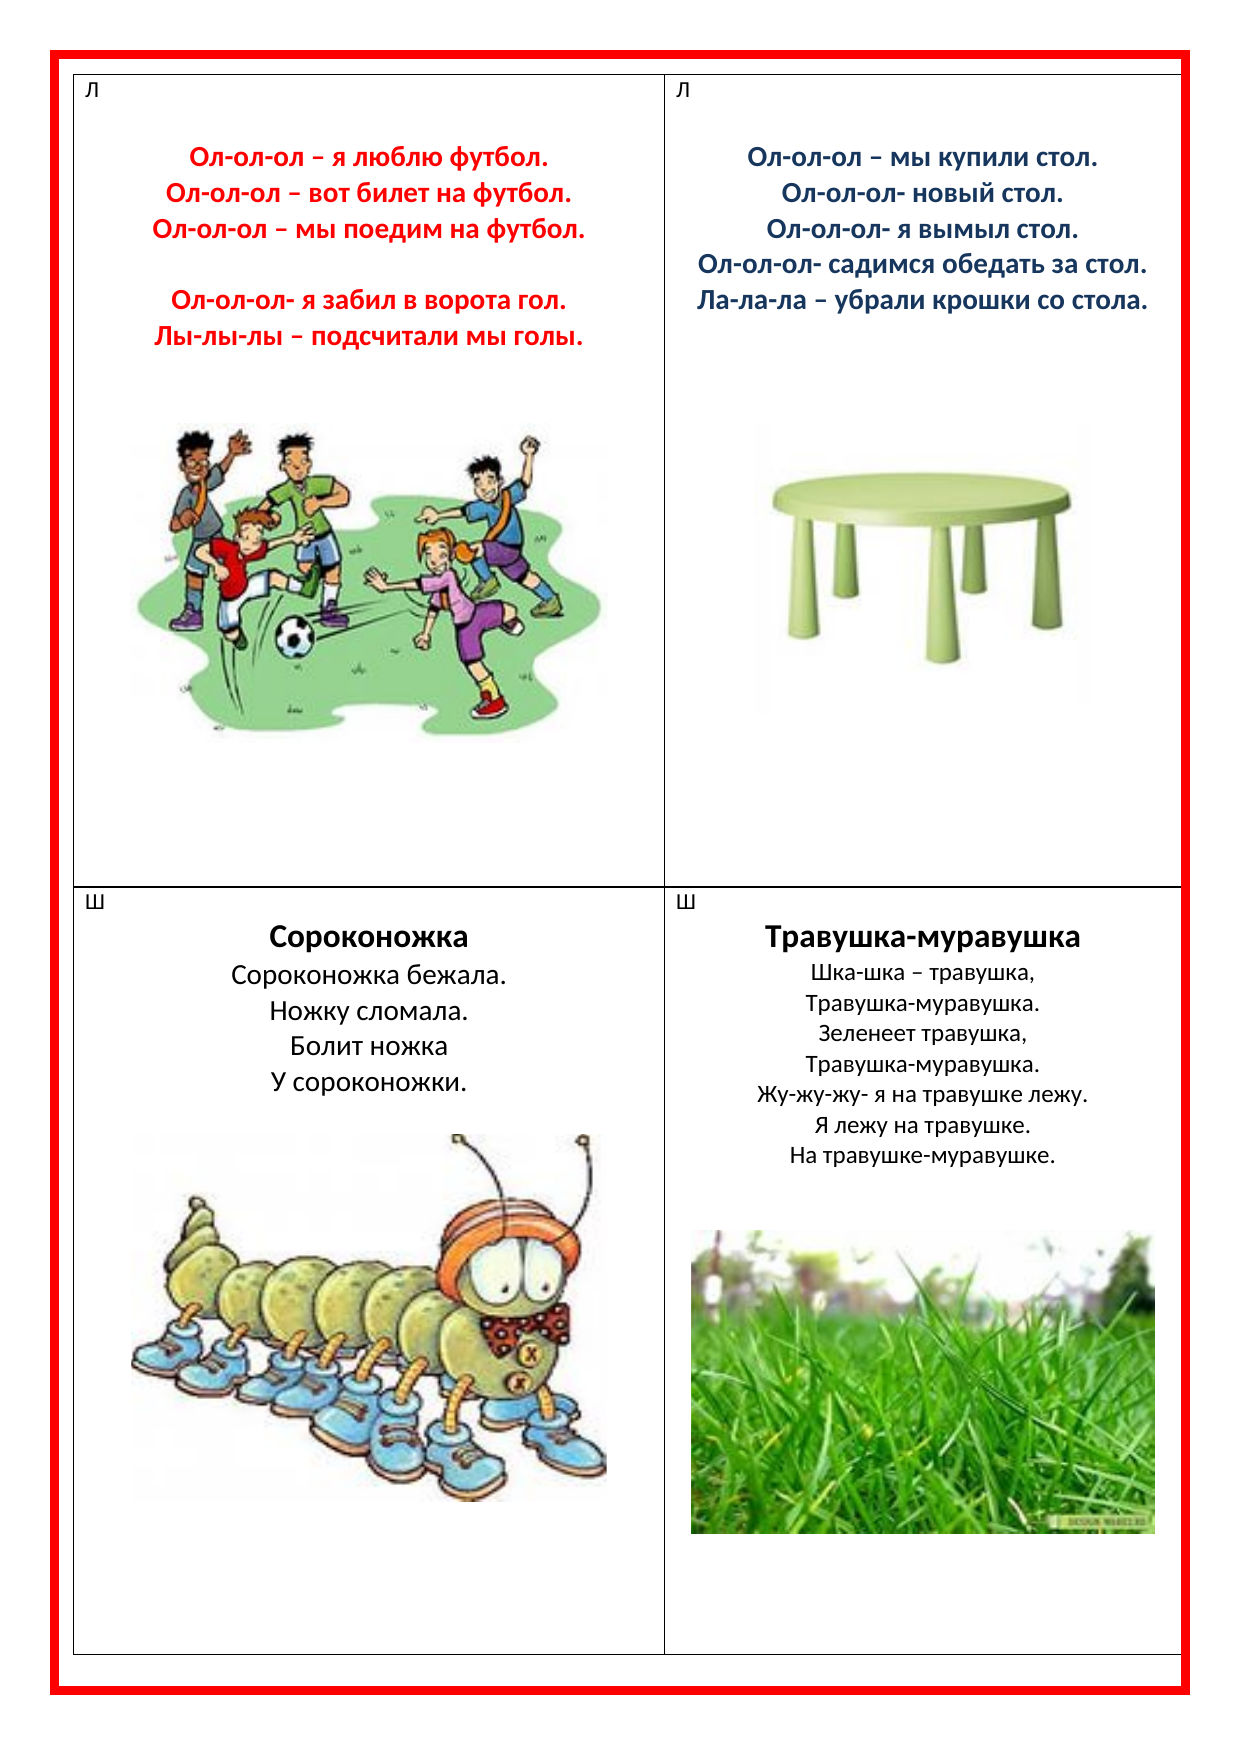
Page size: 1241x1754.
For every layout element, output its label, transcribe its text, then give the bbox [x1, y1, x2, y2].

table_cell Ш Сороконожка Сороконожка бежала. Ножку сломала. Болит ножка У сороконожки. [74, 888, 664, 1653]
picture [691, 1230, 1155, 1534]
picture [130, 423, 609, 743]
table_cell Л Ол-ол-ол – мы купили стол. Ол-ол-ол- новый стол. Ол-ол-ол- я вымыл стол. Ол-ол-ол- садимся обедать за стол. Ла-ла-ла – убрали крошки со стола. [665, 75, 1181, 886]
table_cell Л Ол-ол-ол – я люблю футбол. Ол-ол-ол – вот билет на футбол. Ол-ол-ол – мы поедим на футбол. Ол-ол-ол- я забил в ворота гол. Лы-лы-лы – подсчитали мы голы. [74, 75, 664, 886]
picture [753, 423, 1092, 714]
picture [131, 1134, 607, 1502]
table_cell Ш Травушка-муравушка Шка-шка – травушка, Травушка-муравушка. Зеленеет травушка, Травушка-муравушка. Жу-жу-жу- я на травушке лежу. Я лежу на травушке. На травушке-муравушке. [665, 888, 1181, 1653]
